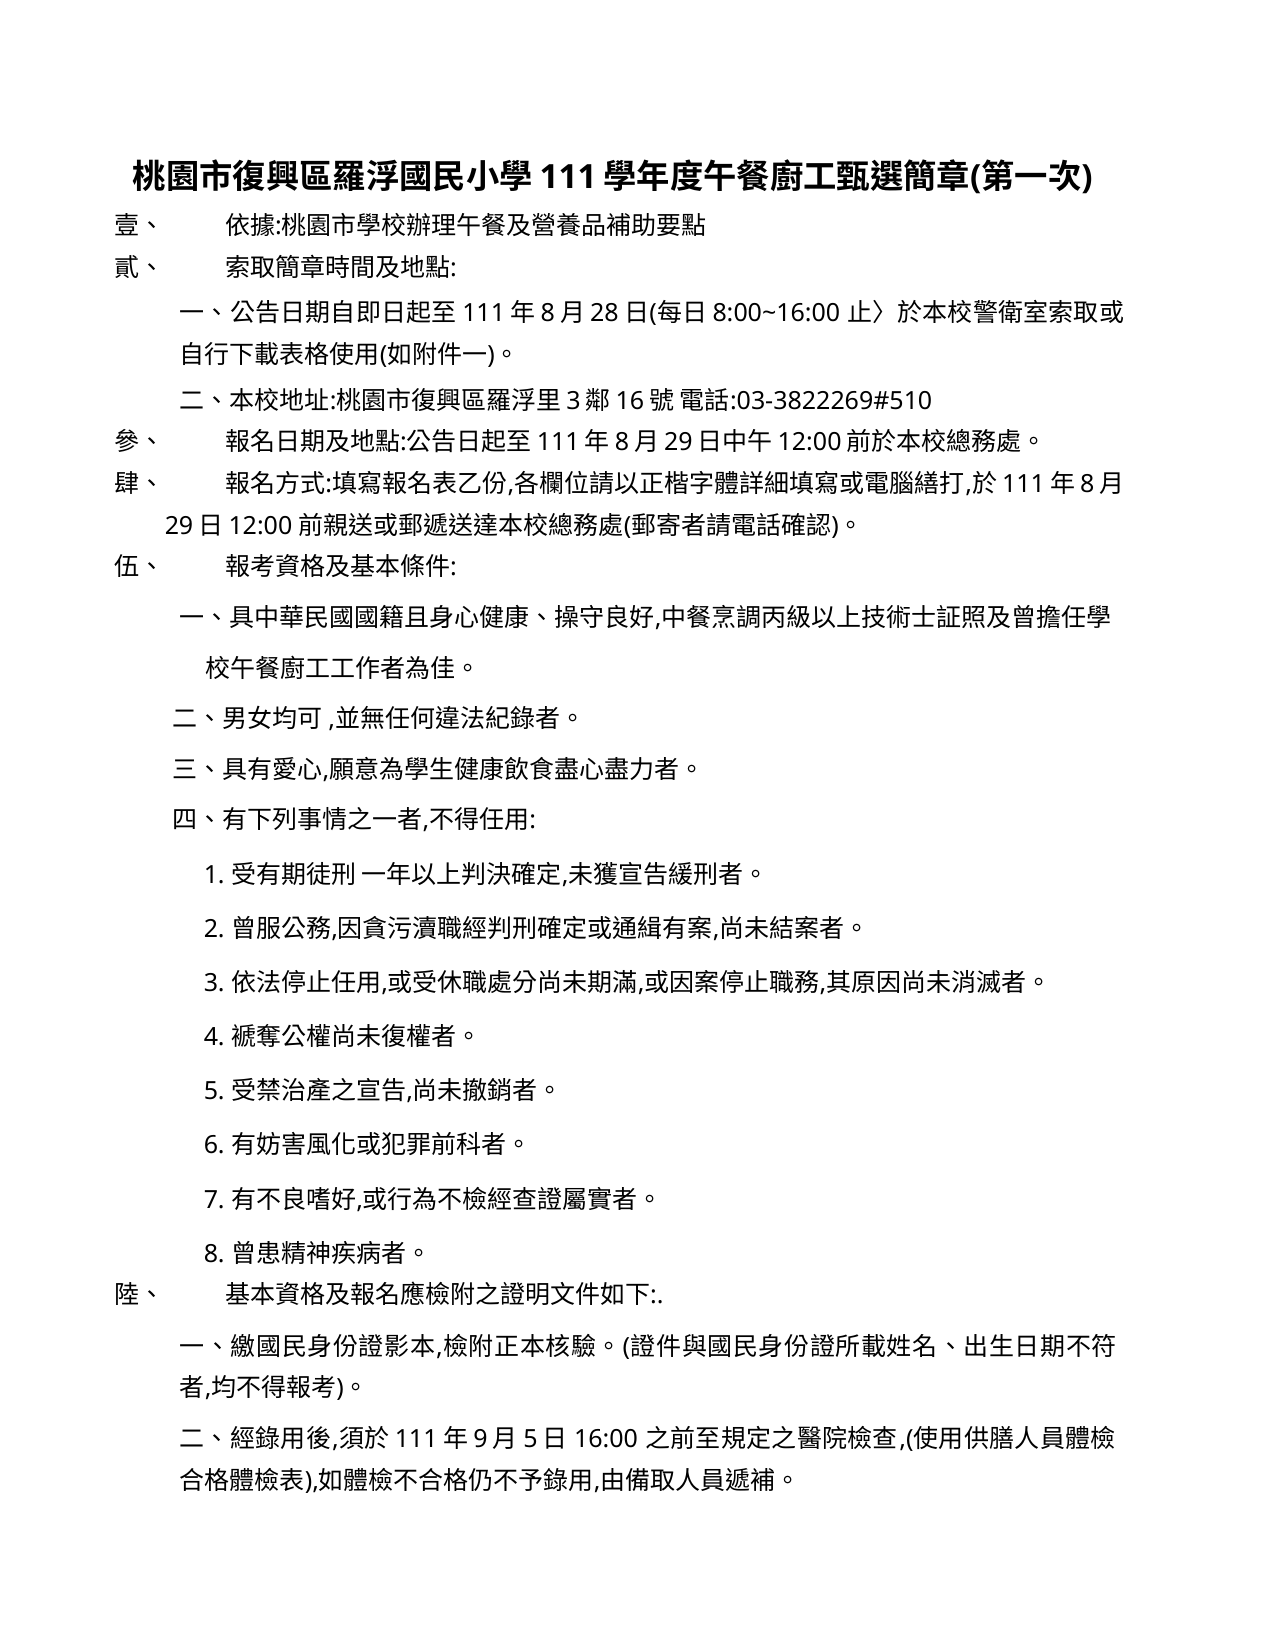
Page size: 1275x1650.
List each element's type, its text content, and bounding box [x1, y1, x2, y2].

text 6. 有妨害風化或犯罪前科者。 [203, 1125, 1123, 1161]
text 二、男女均可 ,並無任何違法紀錄者。 [166, 699, 1126, 735]
list 報考資格及基本條件: [114, 547, 1019, 583]
list 報名方式:填寫報名表乙份,各欄位請以正楷字體詳細填寫或電腦繕打,於111年8月29日12:00 前親送或郵遞送達本校總務處(郵寄者請電話確認)。 [114, 463, 1124, 541]
text 2. 曾服公務,因貪污瀆職經判刑確定或通緝有案,尚未結案者。 [203, 908, 1123, 944]
list 依據:桃園市學校辦理午餐及營養品補助要點 [114, 206, 1019, 242]
text 桃園市復興區羅浮國民小學111學年度午餐廚工甄選簡章(第一次) [107, 150, 1124, 198]
text 8. 曾患精神疾病者。 [203, 1233, 1123, 1269]
text 一、具中華民國國籍且身心健康、操守良好,中餐烹調丙級以上技術士証照及曾擔任學 [179, 597, 1126, 634]
text 二、本校地址:桃園市復興區羅浮里3鄰16號 電話:03-3822269#510 [179, 380, 1185, 416]
list 索取簡章時間及地點: [114, 247, 1019, 283]
text 4. 褫奪公權尚未復權者。 [203, 1017, 1123, 1053]
list 基本資格及報名應檢附之證明文件如下:. [114, 1275, 1019, 1311]
text 一、繳國民身份證影本,檢附正本核驗。(證件與國民身份證所載姓名、出生日期不符者,均不得報考)。 [179, 1326, 1117, 1404]
text 校午餐廚工工作者為佳。 [179, 648, 1126, 684]
text 一、公告日期自即日起至111年8月28日(每日8:00~16:00 止〉於本校警衛室索取或自行下載表格使用(如附件一)。 [179, 293, 1124, 371]
list 報名日期及地點:公告日起至111年8月29日中午12:00前於本校總務處。 [114, 422, 1139, 458]
text 四、有下列事情之一者,不得任用: [166, 800, 1126, 836]
text 二、經錄用後,須於111年9月5日 16:00 之前至規定之醫院檢查,(使用供膳人員體檢合格體檢表),如體檢不合格仍不予錄用,由備取人員遞補。 [179, 1419, 1117, 1497]
text 5. 受禁治產之宣告,尚未撤銷者。 [203, 1071, 1123, 1107]
text 7. 有不良嗜好,或行為不檢經查證屬實者。 [203, 1179, 1123, 1215]
text 三、具有愛心,願意為學生健康飲食盡心盡力者。 [166, 749, 1126, 786]
text 3. 依法停止任用,或受休職處分尚未期滿,或因案停止職務,其原因尚未消滅者。 [203, 962, 1123, 999]
text 1. 受有期徒刑 一年以上判決確定,未獲宣告緩刑者。 [203, 854, 1123, 890]
